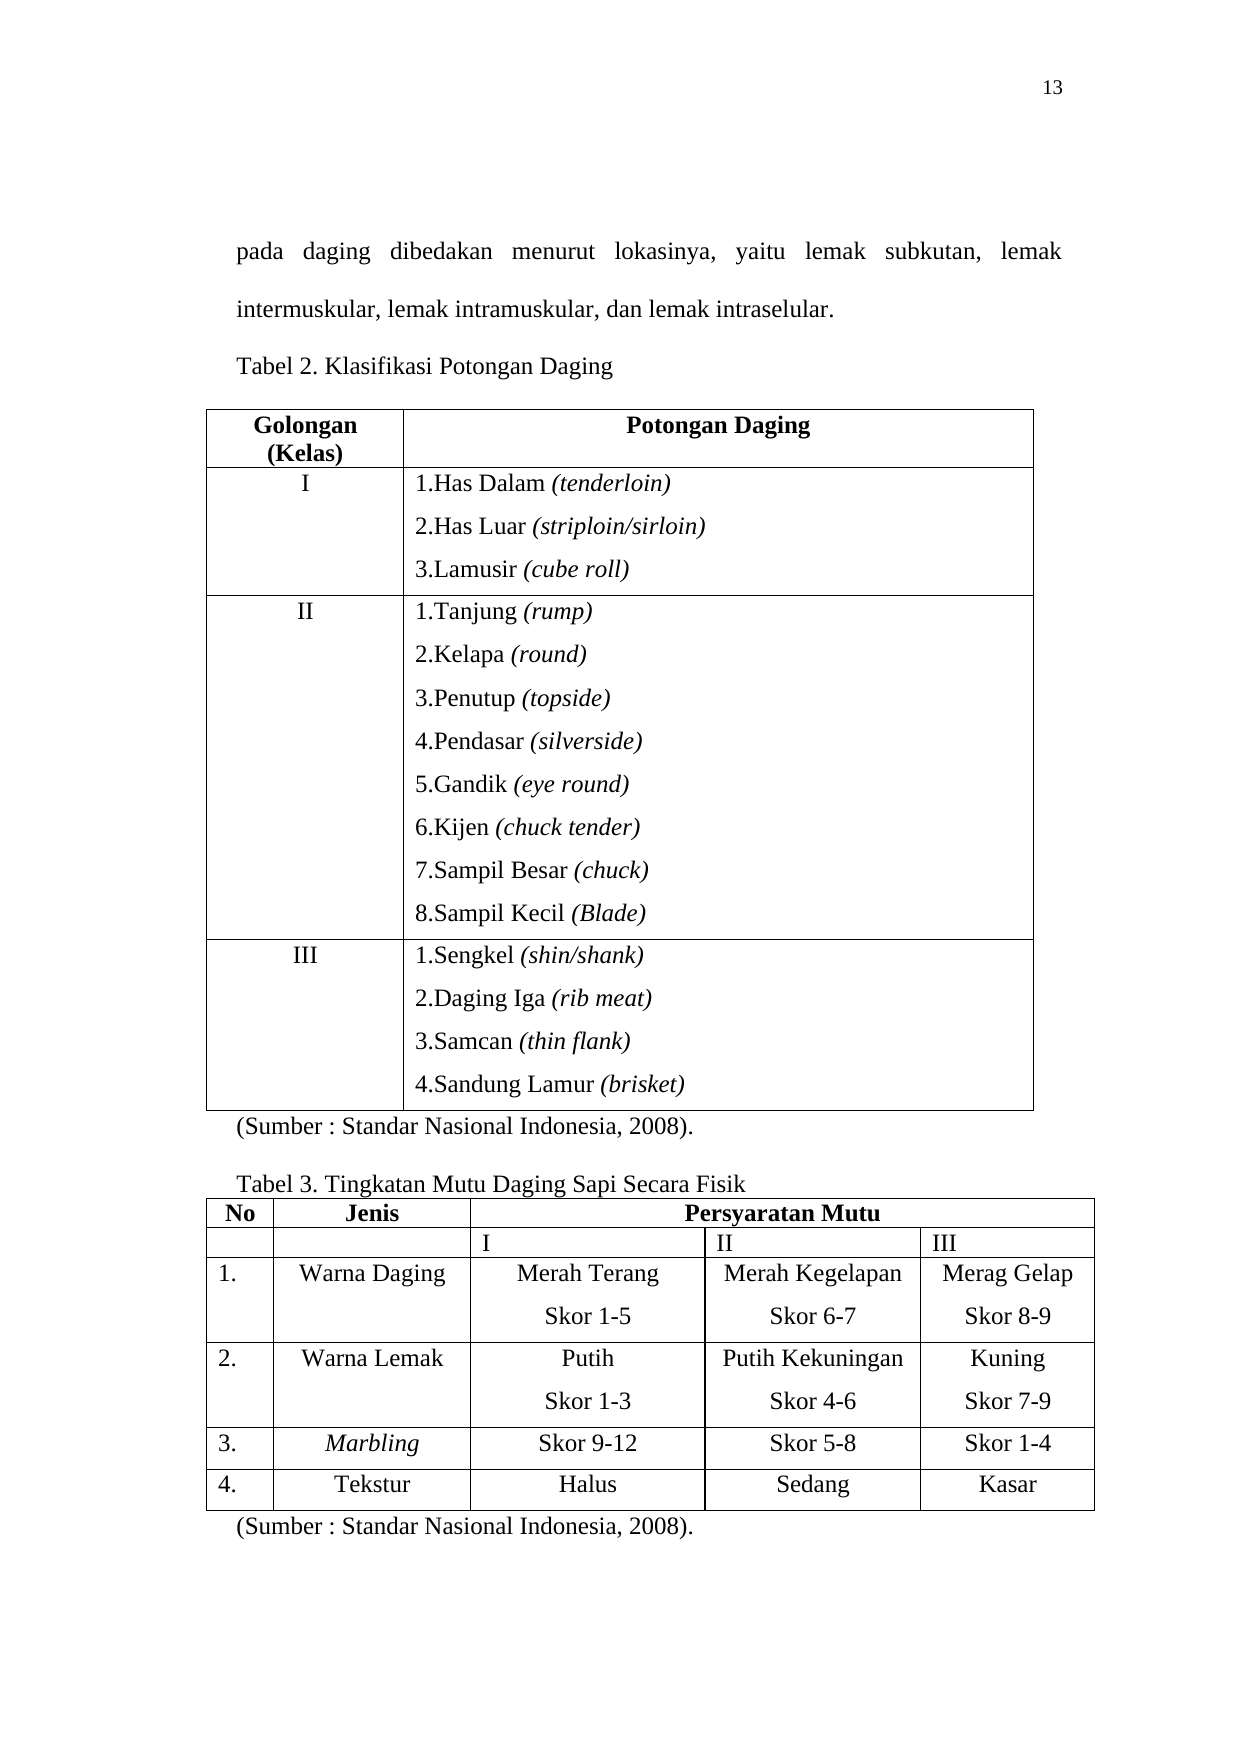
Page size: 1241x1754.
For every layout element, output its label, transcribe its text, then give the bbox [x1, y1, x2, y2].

text Tabel 3. Tingkatan Mutu Daging Sapi Secara Fisik [236, 1169, 1063, 1197]
table_cell Warna Daging [274, 1258, 470, 1342]
table_cell [274, 1228, 470, 1257]
table_cell Putih Skor 1-3 [471, 1343, 704, 1427]
table_cell 1.Tanjung (rump) 2.Kelapa (round) 3.Penutup (topside) 4.Pendasar (silverside) 5.Gandik (eye round) 6.Kijen (chuck tender) 7.Sampil Besar (chuck) 8.Sampil Kecil (Blade) [404, 596, 1033, 939]
text (Sumber : Standar Nasional Indonesia, 2008). [236, 1511, 1063, 1540]
table_cell [207, 1228, 273, 1257]
table_cell I [207, 468, 403, 595]
table_header Potongan Daging [404, 410, 1033, 467]
table_cell 1.Sengkel (shin/shank) 2.Daging Iga (rib meat) 3.Samcan (thin flank) 4.Sandung Lamur (brisket) [404, 940, 1033, 1110]
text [236, 236, 1063, 322]
table_cell III [207, 940, 403, 1110]
table_cell Merah Kegelapan Skor 6-7 [706, 1258, 920, 1342]
table_cell 3. [207, 1428, 273, 1468]
table_cell 2. [207, 1343, 273, 1427]
table_cell Tekstur [274, 1470, 470, 1510]
table_cell 1. [207, 1258, 273, 1342]
text Tabel 2. Klasifikasi Potongan Daging [236, 351, 1063, 380]
table_cell Skor 1-4 [921, 1428, 1094, 1468]
table_cell Kasar [921, 1470, 1094, 1510]
table_header Persyaratan Mutu [471, 1199, 1094, 1227]
table_cell Putih Kekuningan Skor 4-6 [706, 1343, 920, 1427]
table_header Golongan (Kelas) [207, 410, 403, 467]
table_cell Halus [471, 1470, 704, 1510]
table_cell Marbling [274, 1428, 470, 1468]
text (Sumber : Standar Nasional Indonesia, 2008). [236, 1111, 1063, 1140]
table_cell Warna Lemak [274, 1343, 470, 1427]
table_cell Sedang [706, 1470, 920, 1510]
table_cell 1.Has Dalam (tenderloin) 2.Has Luar (striploin/sirloin) 3.Lamusir (cube roll) [404, 468, 1033, 595]
table_header Jenis [274, 1199, 470, 1227]
table_cell 4. [207, 1470, 273, 1510]
table_cell Merag Gelap Skor 8-9 [921, 1258, 1094, 1342]
table_cell II [706, 1228, 920, 1257]
table_cell Skor 5-8 [706, 1428, 920, 1468]
table_cell Skor 9-12 [471, 1428, 704, 1468]
table_header No [207, 1199, 273, 1227]
table_cell Merah Terang Skor 1-5 [471, 1258, 704, 1342]
table_cell II [207, 596, 403, 939]
table_cell III [921, 1228, 1094, 1257]
table_cell Kuning Skor 7-9 [921, 1343, 1094, 1427]
table_cell I [471, 1228, 704, 1257]
